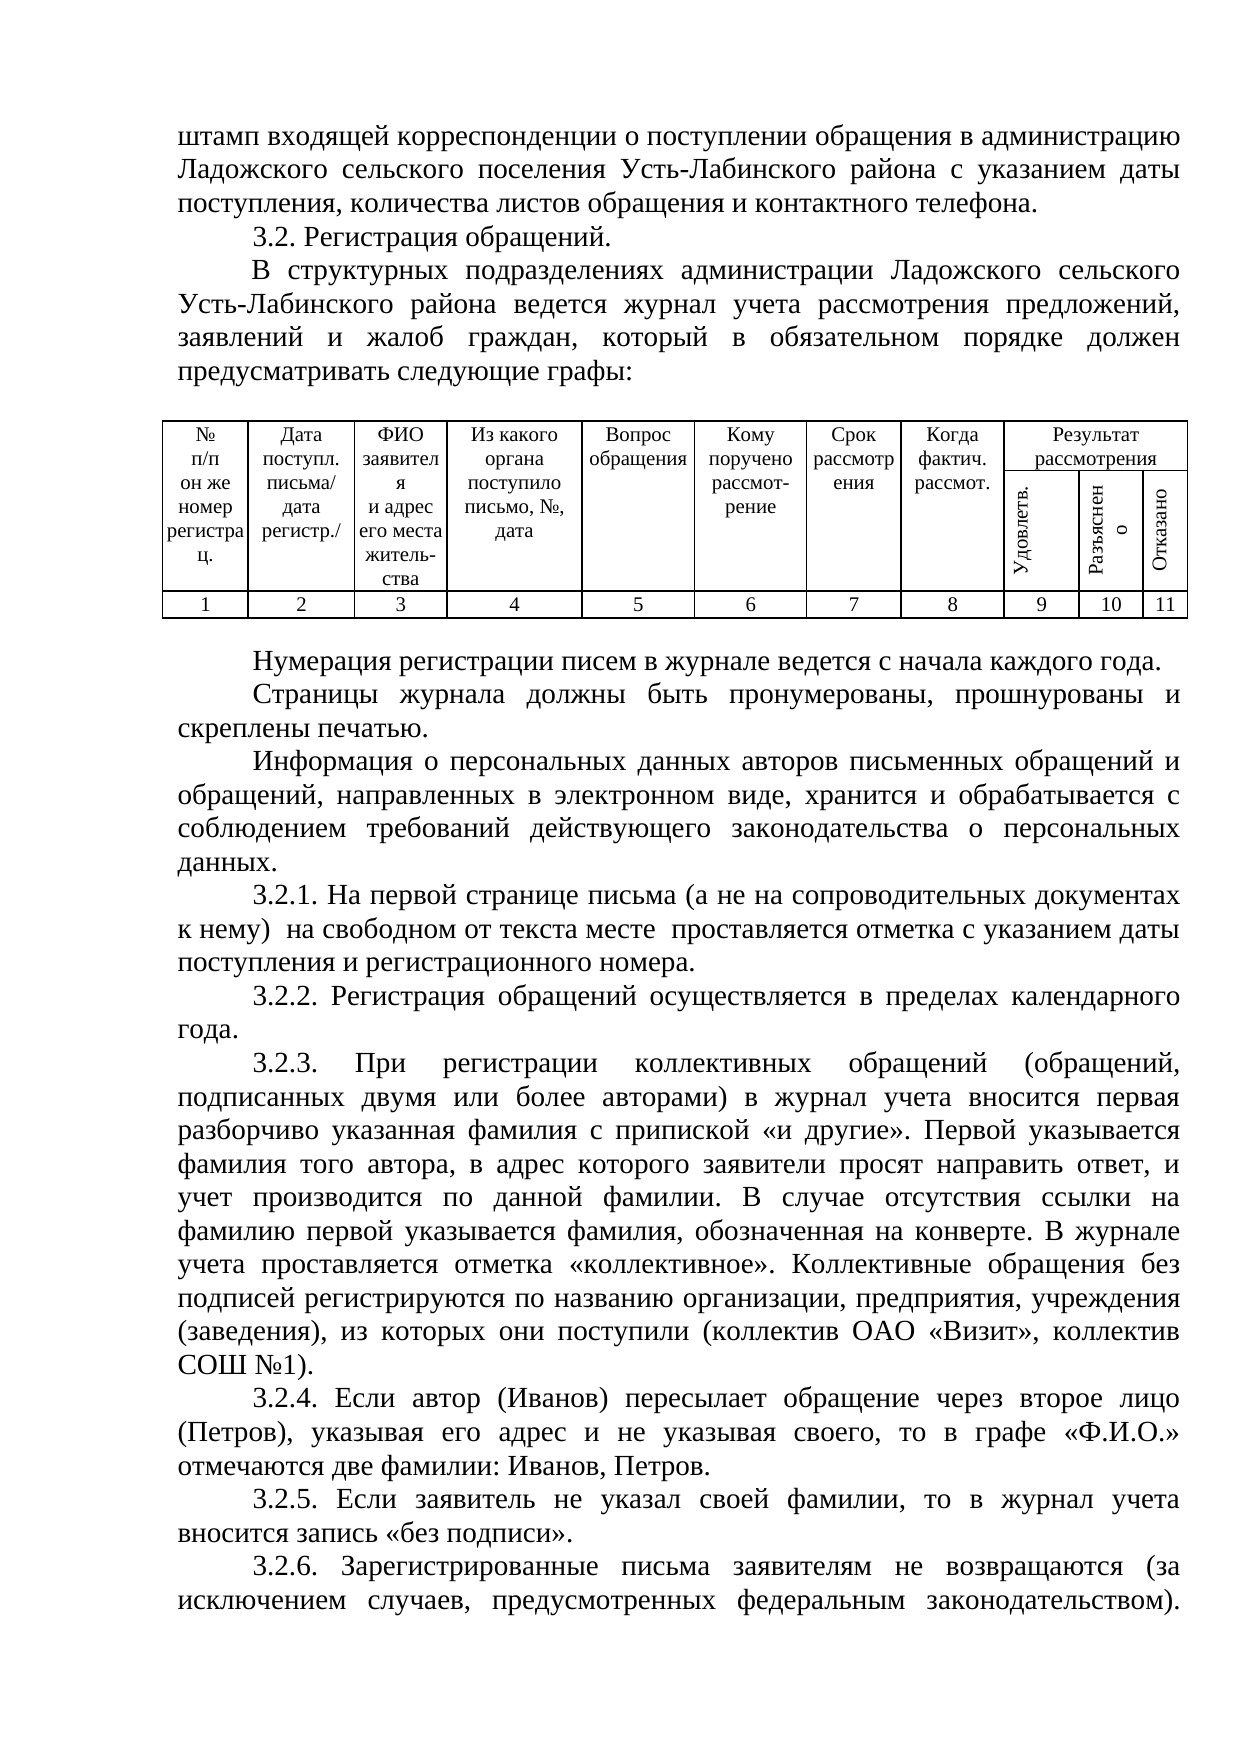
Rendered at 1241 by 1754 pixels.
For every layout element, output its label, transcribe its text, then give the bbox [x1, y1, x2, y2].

text 3.2.3. При регистрации коллективных обращений (обращений, подписанных двумя или более авторами) в журнал учета вносится первая разборчиво указанная фамилия с припиской «и другие». Первой указывается фамилия того автора, в адрес которого заявители просят направить ответ, и учет производится по данной фамилии. В случае отсутствия ссылки на фамилию первой указывается фамилия, обозначенная на конверте. В журнале учета проставляется отметка «коллективное». Коллективные обращения без подписей регистрируются по названию организации, предприятия, учреждения (заведения), из которых они поступили (коллектив ОАО «Визит», коллектив СОШ №1). [177, 1045, 1181, 1381]
table_header Срок рассмотрения [807, 422, 900, 590]
text 3.2. Регистрация обращений. [177, 219, 1181, 252]
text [177, 118, 1181, 219]
table_cell 11 [1144, 592, 1187, 617]
text 3.2.1. На первой странице письма (а не на сопроводительных документах к нему) на свободном от текста месте проставляется отметка с указанием даты поступления и регистрационного номера. [177, 877, 1181, 978]
table_cell 3 [355, 592, 446, 617]
table_cell 2 [249, 592, 354, 617]
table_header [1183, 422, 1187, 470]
table_cell 4 [448, 592, 581, 617]
table_cell Отказано [1144, 471, 1187, 590]
table_cell Разъяснено [1080, 471, 1142, 590]
table_header № п/п он же номер регистрац. [163, 422, 247, 590]
table_cell 7 [807, 592, 900, 617]
table_cell 1 [163, 592, 247, 617]
table_header Дата поступл. письма/дата регистр./ [249, 422, 354, 590]
text 3.2.5. Если заявитель не указал своей фамилии, то в журнал учета вносится запись «без подписи». [177, 1481, 1181, 1548]
text 3.2.4. Если автор (Иванов) пересылает обращение через второе лицо (Петров), указывая его адрес и не указывая своего, то в графе «Ф.И.О.» отмечаются две фамилии: Иванов, Петров. [177, 1381, 1181, 1481]
table_header Вопрос обращения [583, 422, 694, 590]
text Нумерация регистрации писем в журнале ведется с начала каждого года. [177, 643, 1181, 676]
text Информация о персональных данных авторов письменных обращений и обращений, направленных в электронном виде, хранится и обрабатывается с соблюдением требований действующего законодательства о персональных данных. [177, 743, 1181, 877]
text В структурных подразделениях администрации Ладожского сельского Усть-Лабинского района ведется журнал учета рассмотрения предложений, заявлений и жалоб граждан, который в обязательном порядке должен предусматривать следующие графы: [177, 252, 1181, 386]
table_cell 9 [1005, 592, 1078, 617]
table_header Из какого органа поступило письмо, №, дата [448, 422, 581, 590]
table_cell 8 [902, 592, 1003, 617]
table_cell 6 [695, 592, 806, 617]
table_cell 5 [583, 592, 694, 617]
text 3.2.2. Регистрация обращений осуществляется в пределах календарного года. [177, 978, 1181, 1045]
table_cell Удовлетв. [1005, 471, 1078, 590]
table_header Когда фактич. рассмот. [902, 422, 1003, 590]
text Страницы журнала должны быть пронумерованы, прошнурованы и скреплены печатью. [177, 676, 1181, 743]
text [177, 1548, 1181, 1615]
table_cell 10 [1080, 592, 1142, 617]
table_header Кому поручено рассмотрение [695, 422, 806, 590]
